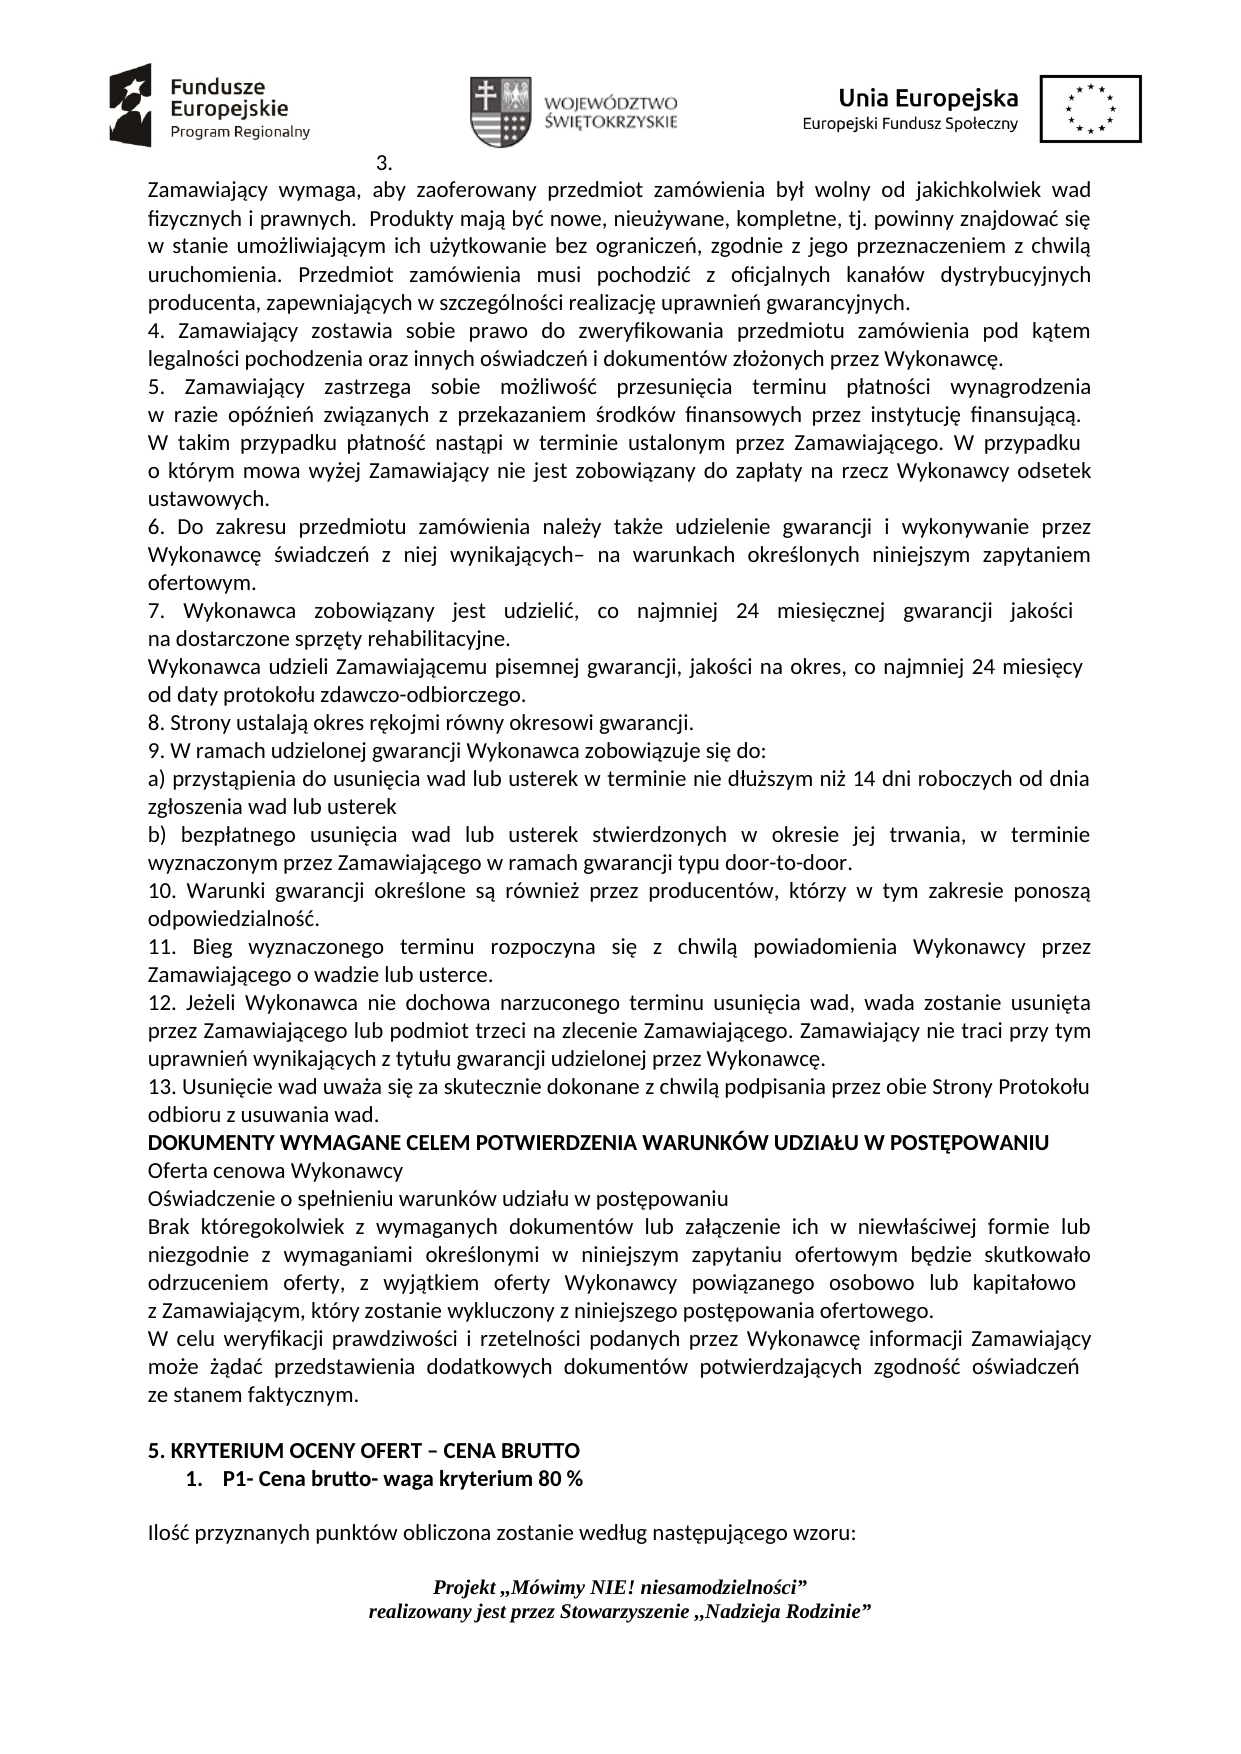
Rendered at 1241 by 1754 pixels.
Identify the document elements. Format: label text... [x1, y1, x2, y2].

text 5. KRYTERIUM OCENY OFERT – CENA BRUTTO [148, 1437, 1093, 1464]
text 4. Zamawiający zostawia sobie prawo do zweryfikowania przedmiotu zamówienia pod kątem legalności pochodzenia oraz innych oświadczeń i dokumentów złożonych przez Wykonawcę. [148, 316, 1093, 372]
text 7. Wykonawca zobowiązany jest udzielić, co najmniej 24 miesięcznej gwarancji jakości na dostarczone sprzęty rehabilitacyjne. [148, 596, 1093, 652]
text Oświadczenie o spełnieniu warunków udziału w postępowaniu [148, 1184, 1093, 1212]
list P1- Cena brutto- waga kryterium 80 % [185, 1464, 1093, 1493]
text Brak któregokolwiek z wymaganych dokumentów lub załączenie ich w niewłaściwej formie lub niezgodnie z wymaganiami określonymi w niniejszym zapytaniu ofertowym będzie skutkowało odrzuceniem oferty, z wyjątkiem oferty Wykonawcy powiązanego osobowo lub kapitałowo z Zamawiającym, który zostanie wykluczony z niniejszego postępowania ofertowego. [148, 1212, 1093, 1324]
text 10. Warunki gwarancji określone są również przez producentów, którzy w tym zakresie ponoszą odpowiedzialność. [148, 876, 1093, 932]
text Ilość przyznanych punktów obliczona zostanie według następującego wzoru: [148, 1518, 1093, 1546]
text 13. Usunięcie wad uważa się za skutecznie dokonane z chwilą podpisania przez obie Strony Protokołu odbioru z usuwania wad. [148, 1072, 1093, 1128]
text DOKUMENTY WYMAGANE CELEM POTWIERDZENIA WARUNKÓW UDZIAŁU W POSTĘPOWANIU [148, 1128, 1093, 1156]
text Oferta cenowa Wykonawcy [148, 1156, 1093, 1184]
text Wykonawca udzieli Zamawiającemu pisemnej gwarancji, jakości na okres, co najmniej 24 miesięcy od daty protokołu zdawczo-odbiorczego. [148, 652, 1093, 708]
text b) bezpłatnego usunięcia wad lub usterek stwierdzonych w okresie jej trwania, w terminie wyznaczonym przez Zamawiającego w ramach gwarancji typu door-to-door. [148, 820, 1093, 876]
picture [781, 52, 1164, 165]
text W celu weryfikacji prawdziwości i rzetelności podanych przez Wykonawcę informacji Zamawiający może żądać przedstawienia dodatkowych dokumentów potwierdzających zgodność oświadczeń ze stanem faktycznym. [148, 1324, 1093, 1408]
text 6. Do zakresu przedmiotu zamówienia należy także udzielenie gwarancji i wykonywanie przez Wykonawcę świadczeń z niej wynikających– na warunkach określonych niniejszym zapytaniem ofertowym. [148, 512, 1093, 596]
text 5. Zamawiający zastrzega sobie możliwość przesunięcia terminu płatności wynagrodzenia w razie opóźnień związanych z przekazaniem środków finansowych przez instytucję finansującą. W takim przypadku płatność nastąpi w terminie ustalonym przez Zamawiającego. W przypadku o którym mowa wyżej Zamawiający nie jest zobowiązany do zapłaty na rzecz Wykonawcy odsetek ustawowych. [148, 372, 1093, 512]
text 11. Bieg wyznaczonego terminu rozpoczyna się z chwilą powiadomienia Wykonawcy przez Zamawiającego o wadzie lub usterce. [148, 932, 1093, 988]
text 9. W ramach udzielonej gwarancji Wykonawca zobowiązuje się do: [148, 736, 1093, 764]
picture [439, 64, 732, 148]
text 3. Zamawiający wymaga, aby zaoferowany przedmiot zamówienia był wolny od jakichkolwiek wad fizycznych i prawnych. Produkty mają być nowe, nieużywane, kompletne, tj. powinny znajdować się w stanie umożliwiającym ich użytkowanie bez ograniczeń, zgodnie z jego przeznaczeniem z chwilą uruchomienia. Przedmiot zamówienia musi pochodzić z oficjalnych kanałów dystrybucyjnych producenta, zapewniających w szczególności realizację uprawnień gwarancyjnych. [148, 148, 1093, 316]
text 8. Strony ustalają okres rękojmi równy okresowi gwarancji. [148, 708, 1093, 736]
picture [89, 42, 359, 165]
text 12. Jeżeli Wykonawca nie dochowa narzuconego terminu usunięcia wad, wada zostanie usunięta przez Zamawiającego lub podmiot trzeci na zlecenie Zamawiającego. Zamawiający nie traci przy tym uprawnień wynikających z tytułu gwarancji udzielonej przez Wykonawcę. [148, 988, 1093, 1072]
text a) przystąpienia do usunięcia wad lub usterek w terminie nie dłuższym niż 14 dni roboczych od dnia zgłoszenia wad lub usterek [148, 764, 1093, 820]
